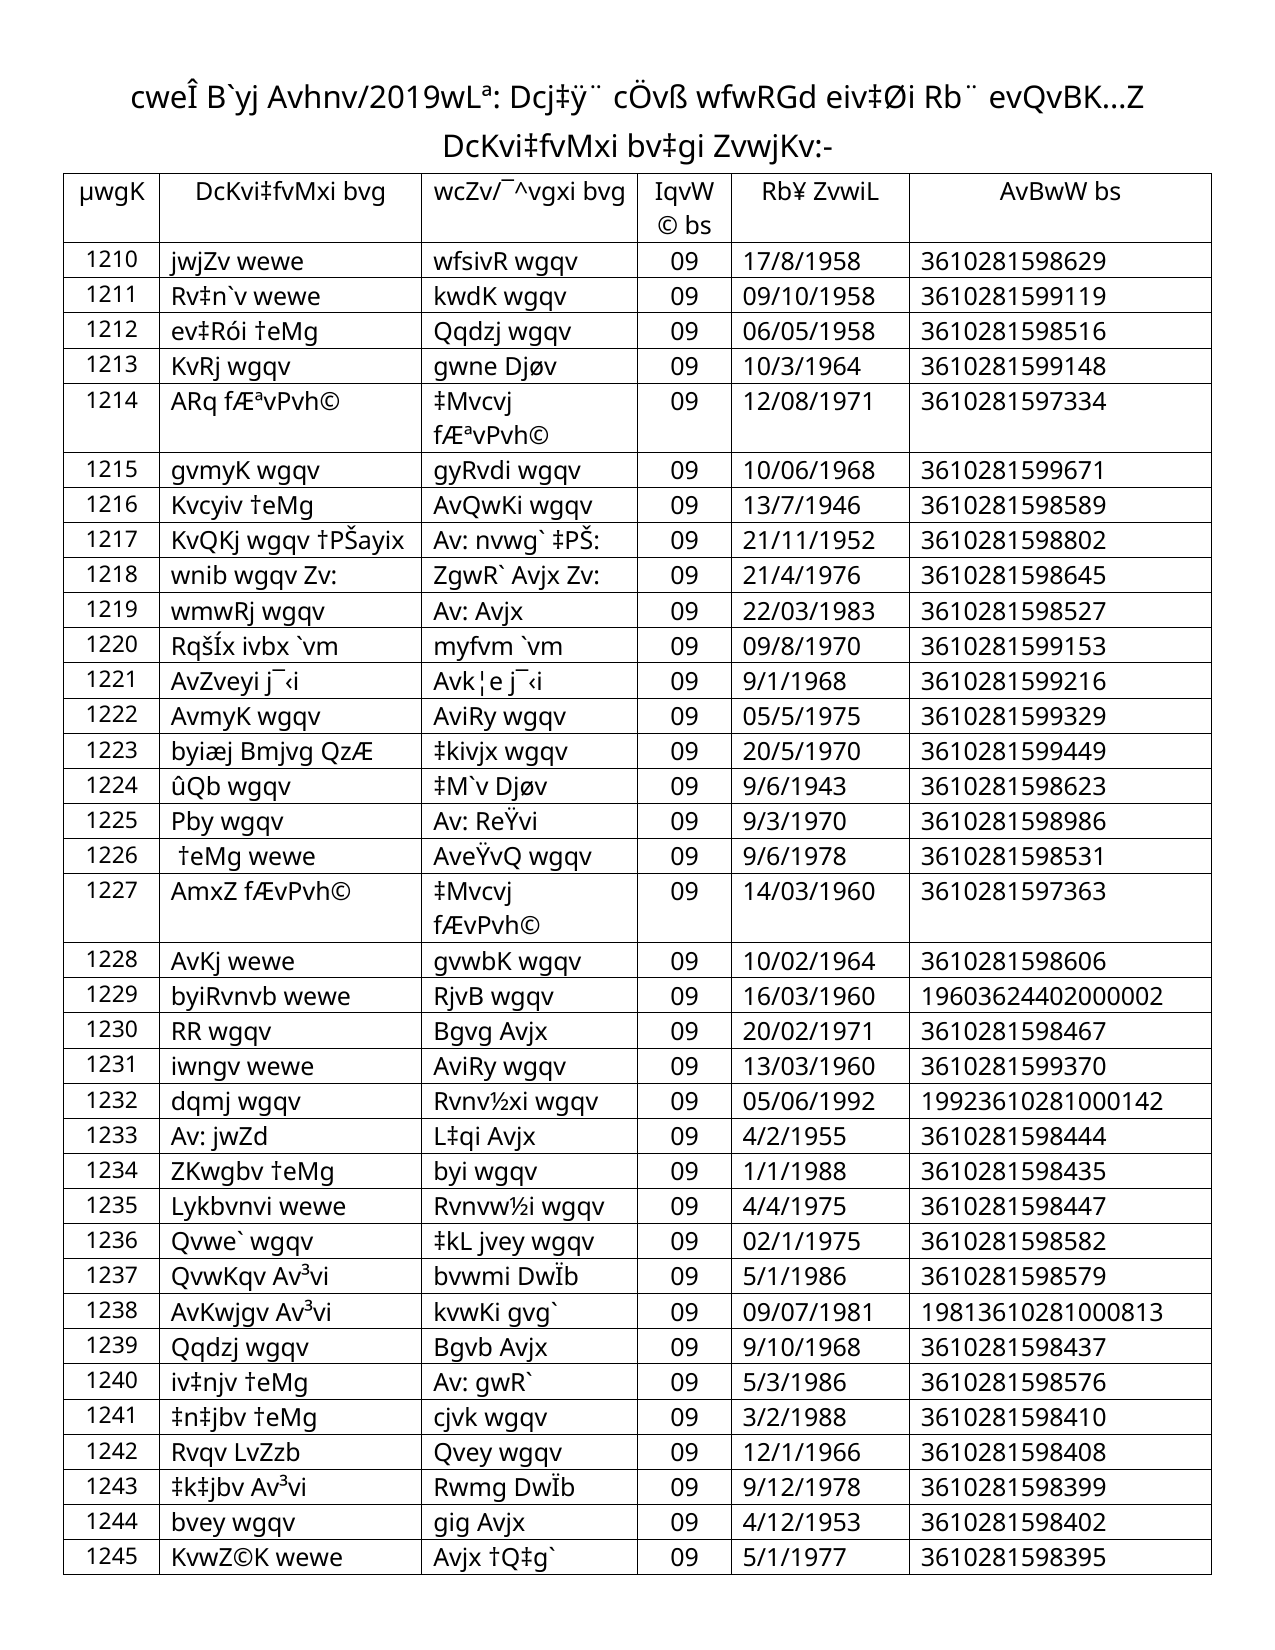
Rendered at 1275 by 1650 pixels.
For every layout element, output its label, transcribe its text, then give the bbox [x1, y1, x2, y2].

table_header wcZv/¯^vgxi bvg [422, 174, 637, 242]
table_cell 3610281598408 [910, 1435, 1211, 1469]
table_cell cjvk wgqv [422, 1400, 637, 1433]
table_cell 3610281598629 [910, 243, 1211, 277]
table_cell 09 [638, 593, 731, 627]
table_cell 3610281599119 [910, 278, 1211, 312]
table_cell 3610281599216 [910, 663, 1211, 697]
table_cell gyRvdi wgqv [422, 453, 637, 487]
table_cell 3610281598399 [910, 1470, 1211, 1504]
table_cell 3610281599148 [910, 349, 1211, 382]
table_cell 4/4/1975 [732, 1189, 909, 1223]
table_cell 5/3/1986 [732, 1364, 909, 1398]
table_cell 16/03/1960 [732, 978, 909, 1012]
table_cell 3610281598527 [910, 593, 1211, 627]
table_cell RjvB wgqv [422, 978, 637, 1012]
table_cell gvwbK wgqv [422, 943, 637, 977]
table_cell 1223 [64, 734, 159, 768]
table_cell 1215 [64, 453, 159, 487]
table_cell Av: gwR` [422, 1364, 637, 1398]
table_cell 1225 [64, 804, 159, 838]
table_cell 1243 [64, 1470, 159, 1504]
table_cell 09/07/1981 [732, 1294, 909, 1328]
table_cell 3610281598447 [910, 1189, 1211, 1223]
table_cell 22/03/1983 [732, 593, 909, 627]
table_cell 1214 [64, 384, 159, 452]
table_cell 09 [638, 628, 731, 662]
table_cell AviRy wgqv [422, 1049, 637, 1082]
table_cell Avjx †Q‡g` [422, 1540, 637, 1574]
table_cell Av: nvwg` ‡PŠ: [422, 523, 637, 557]
table_cell 21/11/1952 [732, 523, 909, 557]
table_cell 3610281598623 [910, 769, 1211, 803]
table_cell 9/12/1978 [732, 1470, 909, 1504]
table_cell 3610281598410 [910, 1400, 1211, 1433]
table_cell 3610281599329 [910, 699, 1211, 732]
table_cell Qqdzj wgqv [160, 1329, 421, 1363]
table_cell gvmyK wgqv [160, 453, 421, 487]
table_cell ZgwR` Avjx Zv: [422, 558, 637, 592]
table_cell 9/6/1978 [732, 839, 909, 873]
table_cell 1237 [64, 1259, 159, 1293]
table_cell ‡kL jvey wgqv [422, 1224, 637, 1258]
table_cell 4/2/1955 [732, 1119, 909, 1153]
table_cell 3610281599370 [910, 1049, 1211, 1082]
table_cell kwdK wgqv [422, 278, 637, 312]
table_cell 3610281598579 [910, 1259, 1211, 1293]
table_cell 09 [638, 943, 731, 977]
table_header µwgK [64, 174, 159, 242]
table_cell 05/5/1975 [732, 699, 909, 732]
table_cell 09 [638, 1013, 731, 1047]
table_cell 1224 [64, 769, 159, 803]
table_cell 17/8/1958 [732, 243, 909, 277]
table_cell 20/5/1970 [732, 734, 909, 768]
table_cell 5/1/1977 [732, 1540, 909, 1574]
table_cell bvwmi DwÏb [422, 1259, 637, 1293]
table_cell 1229 [64, 978, 159, 1012]
table_cell 09 [638, 1294, 731, 1328]
table_cell 3610281598645 [910, 558, 1211, 592]
table_cell 1232 [64, 1084, 159, 1118]
table_cell ‡kivjx wgqv [422, 734, 637, 768]
table_cell AmxZ fÆvPvh© [160, 874, 421, 942]
table_cell 1217 [64, 523, 159, 557]
table_cell 09/8/1970 [732, 628, 909, 662]
table_cell 13/03/1960 [732, 1049, 909, 1082]
table_cell 09 [638, 804, 731, 838]
table_cell 09 [638, 1084, 731, 1118]
table_cell L‡qi Avjx [422, 1119, 637, 1153]
table_cell 1239 [64, 1329, 159, 1363]
table_cell 3610281598437 [910, 1329, 1211, 1363]
table_cell myfvm `vm [422, 628, 637, 662]
table_cell 1236 [64, 1224, 159, 1258]
table_cell Av: jwZd [160, 1119, 421, 1153]
table_cell Bgvg Avjx [422, 1013, 637, 1047]
table_cell 09 [638, 839, 731, 873]
table_header AvBwW bs [910, 174, 1211, 242]
table_cell 1233 [64, 1119, 159, 1153]
table_cell 1/1/1988 [732, 1154, 909, 1188]
table_cell AvQwKi wgqv [422, 488, 637, 522]
table_cell 1240 [64, 1364, 159, 1398]
table_cell 19813610281000813 [910, 1294, 1211, 1328]
table_cell bvey wgqv [160, 1505, 421, 1539]
table_cell 9/3/1970 [732, 804, 909, 838]
table_cell 09 [638, 978, 731, 1012]
table_cell 4/12/1953 [732, 1505, 909, 1539]
table_cell 21/4/1976 [732, 558, 909, 592]
table_cell 09 [638, 488, 731, 522]
table_cell 1216 [64, 488, 159, 522]
table_cell byiæj Bmjvg QzÆ [160, 734, 421, 768]
table_cell ‡Mvcvj fÆvPvh© [422, 874, 637, 942]
table_cell jwjZv wewe [160, 243, 421, 277]
table_cell 09 [638, 1049, 731, 1082]
table_cell 1221 [64, 663, 159, 697]
table_cell 1211 [64, 278, 159, 312]
table_cell Bgvb Avjx [422, 1329, 637, 1363]
table_cell †eMg wewe [160, 839, 421, 873]
table_cell 1244 [64, 1505, 159, 1539]
table_cell 09 [638, 523, 731, 557]
table_cell AvmyK wgqv [160, 699, 421, 732]
table_cell 14/03/1960 [732, 874, 909, 942]
table_cell dqmj wgqv [160, 1084, 421, 1118]
table_cell 1222 [64, 699, 159, 732]
table_cell 3610281598435 [910, 1154, 1211, 1188]
table_cell 09 [638, 1119, 731, 1153]
table_cell 09 [638, 874, 731, 942]
table_cell 1245 [64, 1540, 159, 1574]
table_cell 09 [638, 769, 731, 803]
table_cell 1220 [64, 628, 159, 662]
table_cell 1219 [64, 593, 159, 627]
table_cell 09/10/1958 [732, 278, 909, 312]
table_cell 1226 [64, 839, 159, 873]
table_cell 3610281598402 [910, 1505, 1211, 1539]
table_cell 3610281598986 [910, 804, 1211, 838]
table_cell kvwKi gvg` [422, 1294, 637, 1328]
table_cell Av: Avjx [422, 593, 637, 627]
table_cell Rvnvw½i wgqv [422, 1189, 637, 1223]
table_cell KvRj wgqv [160, 349, 421, 382]
table_cell KvQKj wgqv †PŠayix [160, 523, 421, 557]
table_cell ARq fÆªvPvh© [160, 384, 421, 452]
table_cell AviRy wgqv [422, 699, 637, 732]
table_cell 09 [638, 349, 731, 382]
table_cell Qvey wgqv [422, 1435, 637, 1469]
table_cell 09 [638, 384, 731, 452]
table_cell 20/02/1971 [732, 1013, 909, 1047]
table_cell AveŸvQ wgqv [422, 839, 637, 873]
table_cell AvZveyi j¯‹i [160, 663, 421, 697]
table_cell 09 [638, 1400, 731, 1433]
table_cell 3/2/1988 [732, 1400, 909, 1433]
table_cell 1238 [64, 1294, 159, 1328]
table_cell 09 [638, 1540, 731, 1574]
table_cell 09 [638, 663, 731, 697]
table_cell RR wgqv [160, 1013, 421, 1047]
table_cell 12/1/1966 [732, 1435, 909, 1469]
table_cell 3610281598516 [910, 313, 1211, 347]
table_cell 09 [638, 1505, 731, 1539]
table_cell 09 [638, 1154, 731, 1188]
table_cell AvKwjgv Av³vi [160, 1294, 421, 1328]
table_cell byiRvnvb wewe [160, 978, 421, 1012]
table_cell QvwKqv Av³vi [160, 1259, 421, 1293]
table_cell wmwRj wgqv [160, 593, 421, 627]
table_cell 09 [638, 453, 731, 487]
table_cell 1213 [64, 349, 159, 382]
table_cell 10/3/1964 [732, 349, 909, 382]
table_cell 9/6/1943 [732, 769, 909, 803]
text cweÎ B`yj Avhnv/2019wLª: Dcj‡ÿ¨ cÖvß wfwRGd eiv‡Øi Rb¨ evQvBK…Z DcKvi‡fvMxi bv‡gi ZvwjKv:- [75, 75, 1200, 167]
table_cell ‡n‡jbv †eMg [160, 1400, 421, 1433]
table_cell 09 [638, 278, 731, 312]
table_cell Kvcyiv †eMg [160, 488, 421, 522]
table_cell 19923610281000142 [910, 1084, 1211, 1118]
table_cell 13/7/1946 [732, 488, 909, 522]
table_cell 12/08/1971 [732, 384, 909, 452]
table_cell 09 [638, 1189, 731, 1223]
table_cell 09 [638, 1224, 731, 1258]
table_cell Pby wgqv [160, 804, 421, 838]
table_cell ‡Mvcvj fÆªvPvh© [422, 384, 637, 452]
table_cell ZKwgbv †eMg [160, 1154, 421, 1188]
table_cell 3610281597334 [910, 384, 1211, 452]
table_cell Rvnv½xi wgqv [422, 1084, 637, 1118]
table_header DcKvi‡fvMxi bvg [160, 174, 421, 242]
table_cell 1242 [64, 1435, 159, 1469]
table_cell Qqdzj wgqv [422, 313, 637, 347]
table_cell Av: ReŸvi [422, 804, 637, 838]
table_cell 1234 [64, 1154, 159, 1188]
table_cell 10/02/1964 [732, 943, 909, 977]
table_cell 1227 [64, 874, 159, 942]
table_cell 09 [638, 1364, 731, 1398]
table_cell KvwZ©K wewe [160, 1540, 421, 1574]
table_cell 3610281598606 [910, 943, 1211, 977]
table_cell 09 [638, 734, 731, 768]
table_cell ev‡Rói †eMg [160, 313, 421, 347]
table_cell 3610281599671 [910, 453, 1211, 487]
table_cell 1210 [64, 243, 159, 277]
table_cell ‡M`v Djøv [422, 769, 637, 803]
table_cell 09 [638, 1435, 731, 1469]
table_cell 09 [638, 243, 731, 277]
table_cell wfsivR wgqv [422, 243, 637, 277]
table_cell gig Avjx [422, 1505, 637, 1539]
table_cell Rv‡n`v wewe [160, 278, 421, 312]
table_cell iv‡njv †eMg [160, 1364, 421, 1398]
table_cell Qvwe` wgqv [160, 1224, 421, 1258]
table_cell 3610281598589 [910, 488, 1211, 522]
table_cell 9/10/1968 [732, 1329, 909, 1363]
table_cell 3610281598582 [910, 1224, 1211, 1258]
table_cell 3610281599449 [910, 734, 1211, 768]
table_cell ‡k‡jbv Av³vi [160, 1470, 421, 1504]
table_cell 3610281598802 [910, 523, 1211, 557]
table_cell byi wgqv [422, 1154, 637, 1188]
table_cell 1235 [64, 1189, 159, 1223]
table_cell 02/1/1975 [732, 1224, 909, 1258]
table_header IqvW© bs [638, 174, 731, 242]
table_cell Rwmg DwÏb [422, 1470, 637, 1504]
table_cell wnib wgqv Zv: [160, 558, 421, 592]
table_cell ûQb wgqv [160, 769, 421, 803]
table_cell 09 [638, 313, 731, 347]
table_cell RqšÍx ivbx `vm [160, 628, 421, 662]
table_cell Lykbvnvi wewe [160, 1189, 421, 1223]
table_cell 10/06/1968 [732, 453, 909, 487]
table_cell 1212 [64, 313, 159, 347]
table_cell iwngv wewe [160, 1049, 421, 1082]
table_cell 3610281598395 [910, 1540, 1211, 1574]
table_cell 09 [638, 1259, 731, 1293]
table_cell Avk¦e j¯‹i [422, 663, 637, 697]
table_cell 5/1/1986 [732, 1259, 909, 1293]
table_cell 09 [638, 1470, 731, 1504]
table_cell 9/1/1968 [732, 663, 909, 697]
table_cell 09 [638, 699, 731, 732]
table_cell gwne Djøv [422, 349, 637, 382]
table_cell 1228 [64, 943, 159, 977]
table_cell 3610281597363 [910, 874, 1211, 942]
table_header Rb¥ ZvwiL [732, 174, 909, 242]
table_cell Rvqv LvZzb [160, 1435, 421, 1469]
table_cell 1241 [64, 1400, 159, 1433]
table_cell 3610281599153 [910, 628, 1211, 662]
table_cell 3610281598467 [910, 1013, 1211, 1047]
table_cell 3610281598576 [910, 1364, 1211, 1398]
table_cell 3610281598531 [910, 839, 1211, 873]
table_cell 19603624402000002 [910, 978, 1211, 1012]
table_cell AvKj wewe [160, 943, 421, 977]
table_cell 09 [638, 558, 731, 592]
table_cell 09 [638, 1329, 731, 1363]
table_cell 05/06/1992 [732, 1084, 909, 1118]
table_cell 1218 [64, 558, 159, 592]
table_cell 06/05/1958 [732, 313, 909, 347]
table_cell 1230 [64, 1013, 159, 1047]
table_cell 1231 [64, 1049, 159, 1082]
table_cell 3610281598444 [910, 1119, 1211, 1153]
